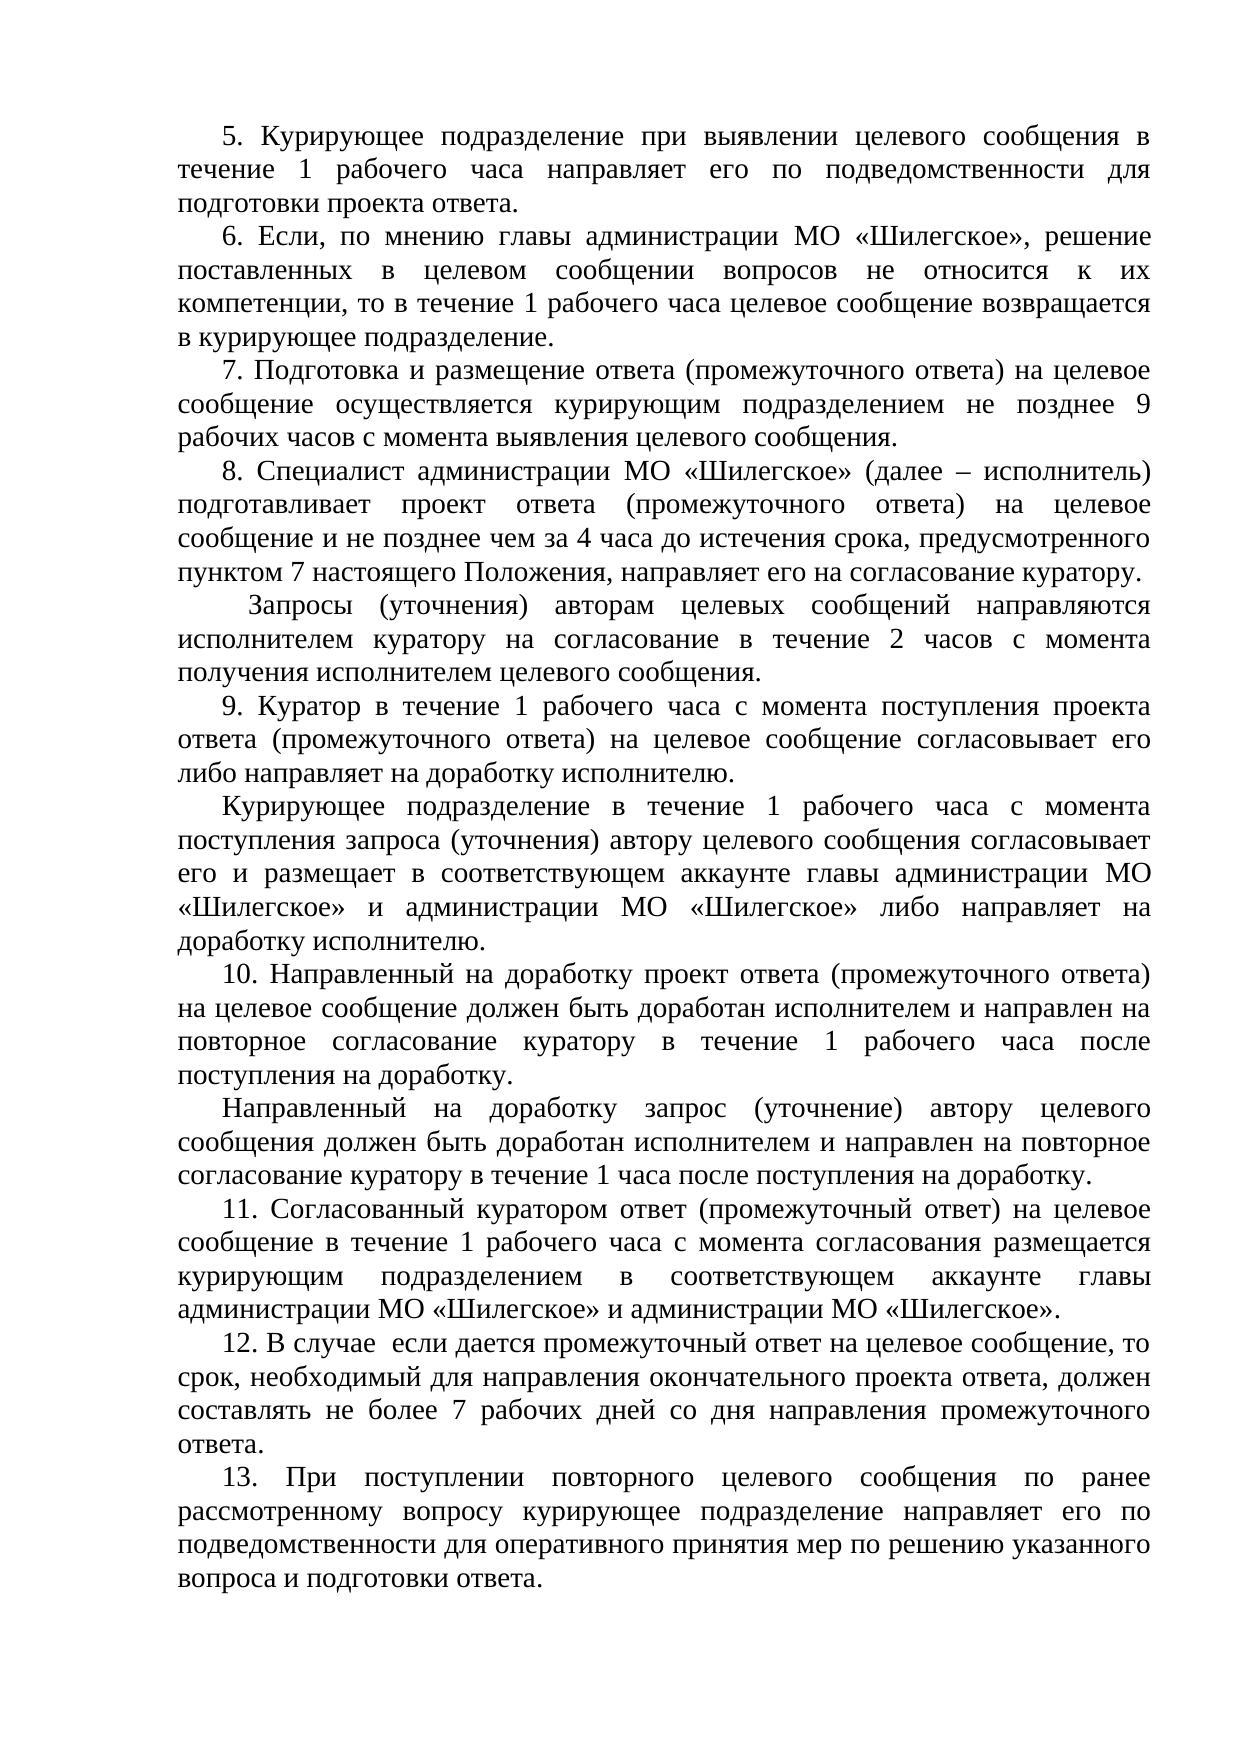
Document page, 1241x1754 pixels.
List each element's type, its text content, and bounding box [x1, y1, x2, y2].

text Направленный на доработку запрос (уточнение) автору целевого сообщения должен быть доработан исполнителем и направлен на повторное согласование куратору в течение 1 часа после поступления на доработку. [177, 1091, 1152, 1191]
text 5. Курирующее подразделение при выявлении целевого сообщения в течение 1 рабочего часа направляет его по подведомственности для подготовки проекта ответа. [177, 118, 1152, 219]
text Курирующее подразделение в течение 1 рабочего часа с момента поступления запроса (уточнения) автору целевого сообщения согласовывает его и размещает в соответствующем аккаунте главы администрации МО «Шилегское» и администрации МО «Шилегское» либо направляет на доработку исполнителю. [177, 789, 1152, 957]
text 9. Куратор в течение 1 рабочего часа с момента поступления проекта ответа (промежуточного ответа) на целевое сообщение согласовывает его либо направляет на доработку исполнителю. [177, 688, 1152, 789]
text 11. Согласованный куратором ответ (промежуточный ответ) на целевое сообщение в течение 1 рабочего часа с момента согласования размещается курирующим подразделением в соответствующем аккаунте главы администрации МО «Шилегское» и администрации МО «Шилегское». [177, 1191, 1152, 1326]
text 13. При поступлении повторного целевого сообщения по ранее рассмотренному вопросу курирующее подразделение направляет его по подведомственности для оперативного принятия мер по решению указанного вопроса и подготовки ответа. [177, 1460, 1152, 1594]
text 6. Если, по мнению главы администрации МО «Шилегское», решение поставленных в целевом сообщении вопросов не относится к их компетенции, то в течение 1 рабочего часа целевое сообщение возвращается в курирующее подразделение. [177, 219, 1152, 353]
text 8. Специалист администрации МО «Шилегское» (далее – исполнитель) подготавливает проект ответа (промежуточного ответа) на целевое сообщение и не позднее чем за 4 часа до истечения срока, предусмотренного пунктом 7 настоящего Положения, направляет его на согласование куратору. [177, 453, 1152, 588]
text 10. Направленный на доработку проект ответа (промежуточного ответа) на целевое сообщение должен быть доработан исполнителем и направлен на повторное согласование куратору в течение 1 рабочего часа после поступления на доработку. [177, 957, 1152, 1091]
text 12. В случае если дается промежуточный ответ на целевое сообщение, то срок, необходимый для направления окончательного проекта ответа, должен составлять не более 7 рабочих дней со дня направления промежуточного ответа. [177, 1326, 1152, 1460]
text 7. Подготовка и размещение ответа (промежуточного ответа) на целевое сообщение осуществляется курирующим подразделением не позднее 9 рабочих часов с момента выявления целевого сообщения. [177, 353, 1152, 453]
text Запросы (уточнения) авторам целевых сообщений направляются исполнителем куратору на согласование в течение 2 часов с момента получения исполнителем целевого сообщения. [177, 588, 1152, 688]
